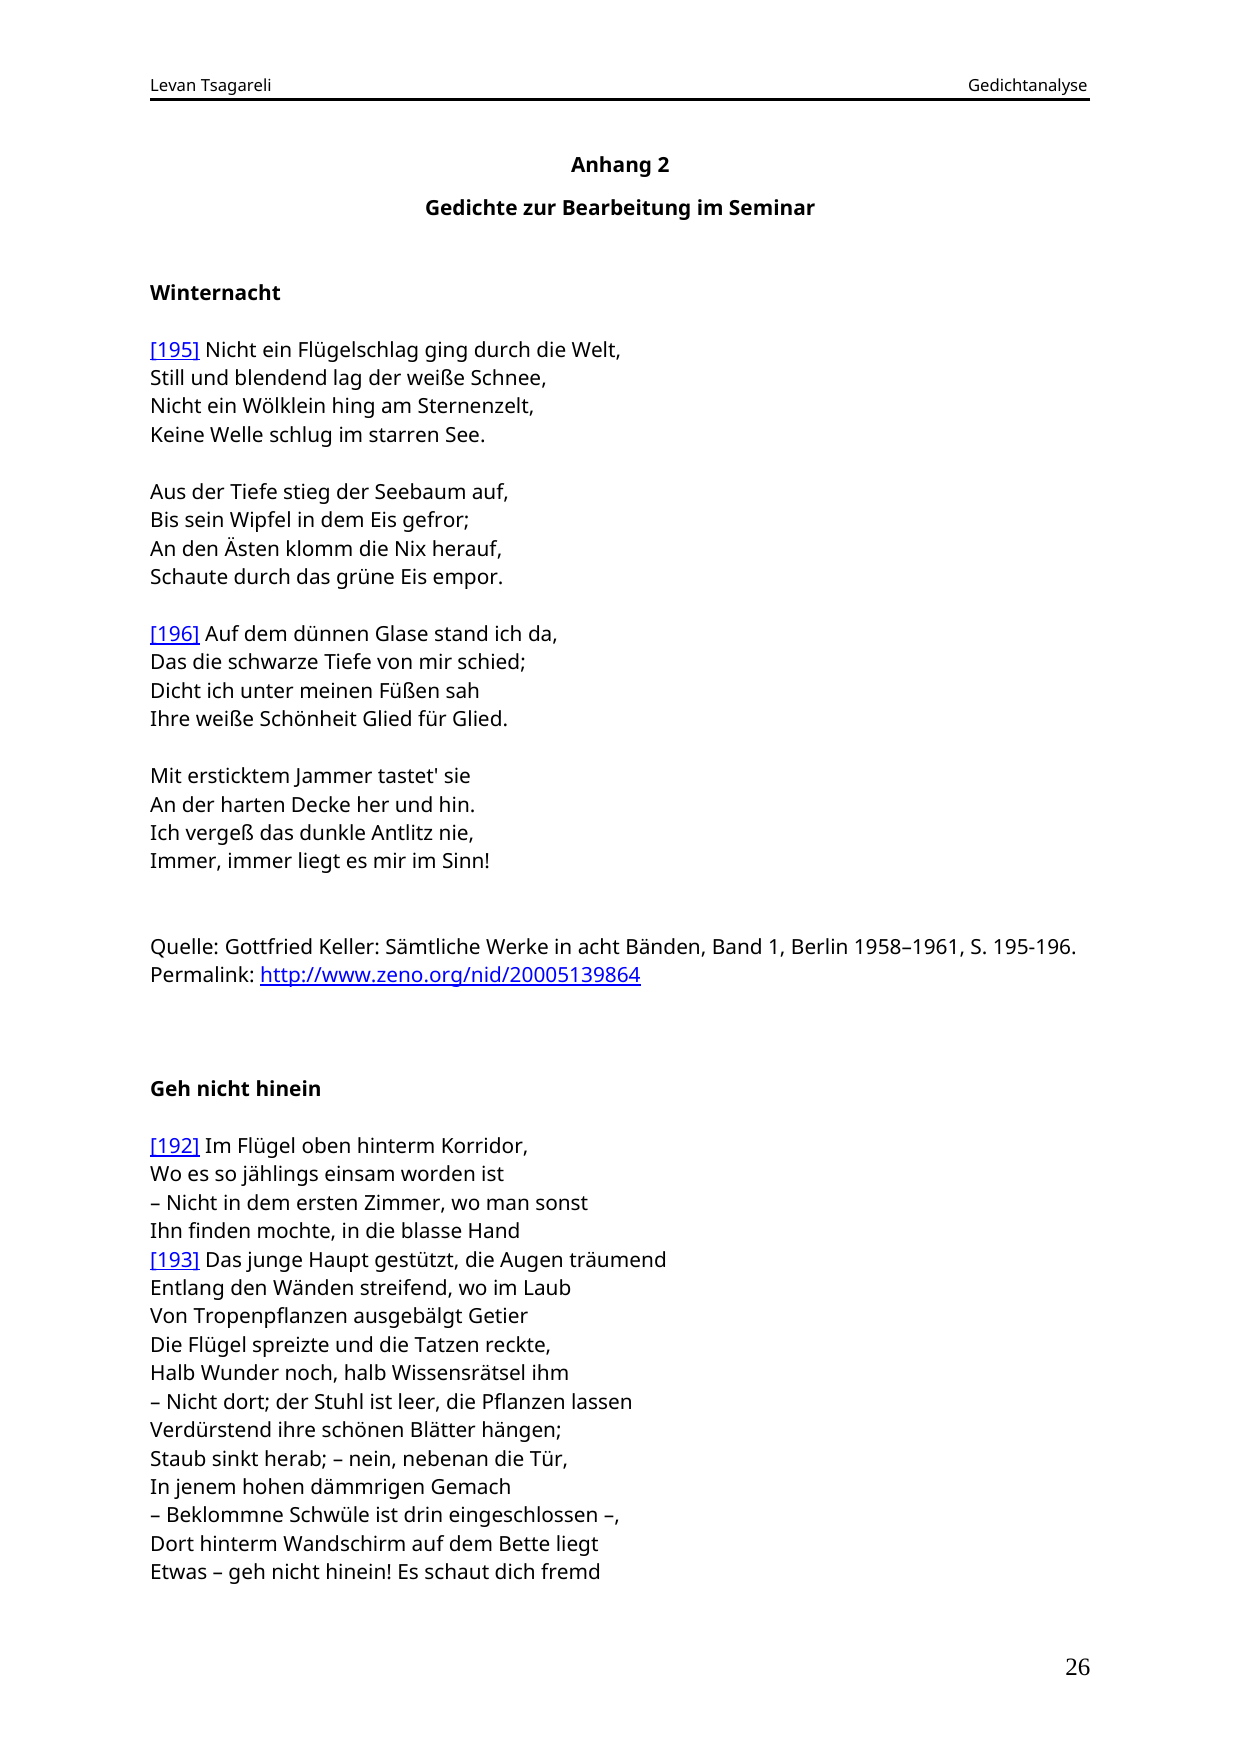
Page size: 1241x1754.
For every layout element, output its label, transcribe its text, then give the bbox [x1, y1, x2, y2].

text Dicht ich unter meinen Füßen sah [150, 676, 1090, 704]
text Nicht ein Wölklein hing am Sternenzelt, [150, 392, 1090, 420]
text Gedichte zur Bearbeitung im Seminar [150, 193, 1090, 221]
text Schaute durch das grüne Eis empor. [150, 562, 1090, 591]
text An der harten Decke her und hin. [150, 790, 1090, 818]
text Anhang 2 [150, 150, 1090, 178]
text Quelle: Gottfried Keller: Sämtliche Werke in acht Bänden, Band 1, Berlin 1958–1961, S. 195-196. [150, 932, 1090, 960]
text Das die schwarze Tiefe von mir schied; [150, 647, 1090, 676]
text – Nicht dort; der Stuhl ist leer, die Pflanzen lassen [150, 1387, 1090, 1415]
text Verdürstend ihre schönen Blätter hängen; [150, 1415, 1090, 1444]
text An den Ästen klomm die Nix herauf, [150, 534, 1090, 562]
text Bis sein Wipfel in dem Eis gefror; [150, 505, 1090, 534]
text Entlang den Wänden streifend, wo im Laub [150, 1273, 1090, 1302]
text Etwas – geh nicht hinein! Es schaut dich fremd [150, 1557, 1090, 1586]
text – Beklommne Schwüle ist drin eingeschlossen –, [150, 1501, 1090, 1529]
text Geh nicht hinein [150, 1074, 1090, 1102]
text Von Tropenpflanzen ausgebälgt Getier [150, 1302, 1090, 1330]
text Halb Wunder noch, halb Wissensrätsel ihm [150, 1358, 1090, 1387]
text Mit ersticktem Jammer tastet' sie [150, 761, 1090, 790]
text Wo es so jählings einsam worden ist [150, 1159, 1090, 1188]
text In jenem hohen dämmrigen Gemach [150, 1472, 1090, 1501]
text Ihn finden mochte, in die blasse Hand [150, 1216, 1090, 1245]
text [195] Nicht ein Flügelschlag ging durch die Welt, [150, 335, 1090, 363]
text [196] Auf dem dünnen Glase stand ich da, [150, 619, 1090, 647]
text Aus der Tiefe stieg der Seebaum auf, [150, 477, 1090, 505]
text Ich vergeß das dunkle Antlitz nie, [150, 818, 1090, 847]
text – Nicht in dem ersten Zimmer, wo man sonst [150, 1188, 1090, 1216]
text Keine Welle schlug im starren See. [150, 420, 1090, 448]
text Dort hinterm Wandschirm auf dem Bette liegt [150, 1529, 1090, 1557]
text [193] Das junge Haupt gestützt, die Augen träumend [150, 1245, 1090, 1273]
text Ihre weiße Schönheit Glied für Glied. [150, 704, 1090, 733]
text Winternacht [150, 278, 1090, 306]
text Permalink: http://www.zeno.org/nid/20005139864 [150, 960, 1090, 989]
text Staub sinkt herab; – nein, nebenan die Tür, [150, 1444, 1090, 1472]
text Immer, immer liegt es mir im Sinn! [150, 847, 1090, 875]
text [192] Im Flügel oben hinterm Korridor, [150, 1131, 1090, 1159]
text Die Flügel spreizte und die Tatzen reckte, [150, 1330, 1090, 1358]
text Still und blendend lag der weiße Schnee, [150, 363, 1090, 392]
